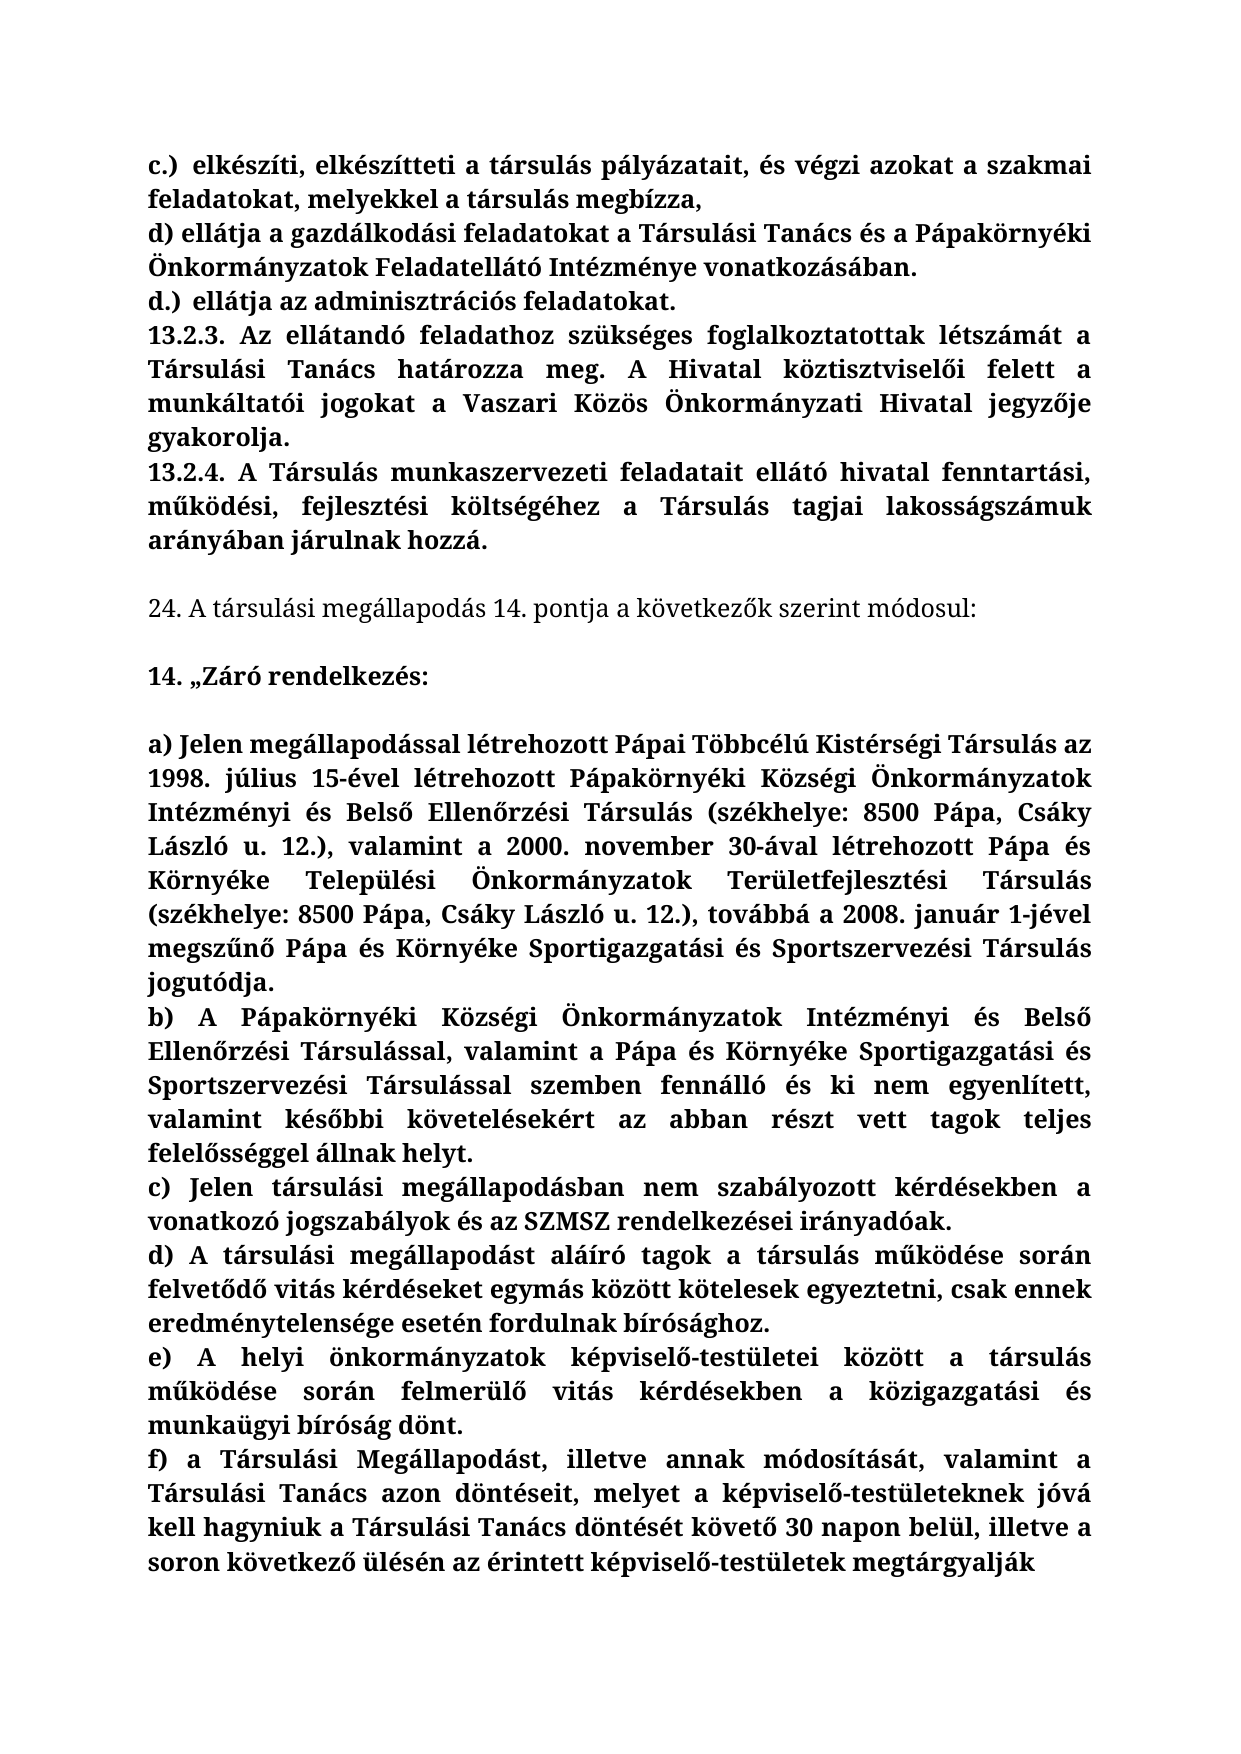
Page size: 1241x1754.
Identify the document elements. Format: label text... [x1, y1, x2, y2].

text f) a Társulási Megállapodást, illetve annak módosítását, valamint a Társulási Tanács azon döntéseit, melyet a képviselő-testületeknek jóvá kell hagyniuk a Társulási Tanács döntését követő 30 napon belül, illetve a soron következő ülésén az érintett képviselő-testületek megtárgyalják [148, 1442, 1093, 1578]
text 14. „Záró rendelkezés: [148, 658, 1093, 693]
text d.) ellátja az adminisztrációs feladatokat. [148, 284, 1093, 318]
text 24. A társulási megállapodás 14. pontja a következők szerint módosul: [148, 590, 1093, 624]
text a) Jelen megállapodással létrehozott Pápai Többcélú Kistérségi Társulás az 1998. július 15-ével létrehozott Pápakörnyéki Községi Önkormányzatok Intézményi és Belső Ellenőrzési Társulás (székhelye: 8500 Pápa, Csáky László u. 12.), valamint a 2000. november 30-ával létrehozott Pápa és Környéke Települési Önkormányzatok Területfejlesztési Társulás (székhelye: 8500 Pápa, Csáky László u. 12.), továbbá a 2008. január 1-jével megszűnő Pápa és Környéke Sportigazgatási és Sportszervezési Társulás jogutódja. [148, 727, 1093, 999]
text d) ellátja a gazdálkodási feladatokat a Társulási Tanács és a Pápakörnyéki Önkormányzatok Feladatellátó Intézménye vonatkozásában. [148, 216, 1093, 284]
text 13.2.3. Az ellátandó feladathoz szükséges foglalkoztatottak létszámát a Társulási Tanács határozza meg. A Hivatal köztisztviselői felett a munkáltatói jogokat a Vaszari Közös Önkormányzati Hivatal jegyzője gyakorolja. [148, 318, 1093, 454]
text c.) elkészíti, elkészítteti a társulás pályázatait, és végzi azokat a szakmai feladatokat, melyekkel a társulás megbízza, [148, 148, 1093, 216]
text b) A Pápakörnyéki Községi Önkormányzatok Intézményi és Belső Ellenőrzési Társulással, valamint a Pápa és Környéke Sportigazgatási és Sportszervezési Társulással szemben fennálló és ki nem egyenlített, valamint későbbi követelésekért az abban részt vett tagok teljes felelősséggel állnak helyt. [148, 999, 1093, 1169]
text d) A társulási megállapodást aláíró tagok a társulás működése során felvetődő vitás kérdéseket egymás között kötelesek egyeztetni, csak ennek eredménytelensége esetén fordulnak bírósághoz. [148, 1238, 1093, 1340]
text e) A helyi önkormányzatok képviselő-testületei között a társulás működése során felmerülő vitás kérdésekben a közigazgatási és munkaügyi bíróság dönt. [148, 1340, 1093, 1442]
text c) Jelen társulási megállapodásban nem szabályozott kérdésekben a vonatkozó jogszabályok és az SZMSZ rendelkezései irányadóak. [148, 1169, 1093, 1238]
text 13.2.4. A Társulás munkaszervezeti feladatait ellátó hivatal fenntartási, működési, fejlesztési költségéhez a Társulás tagjai lakosságszámuk arányában járulnak hozzá. [148, 454, 1093, 556]
